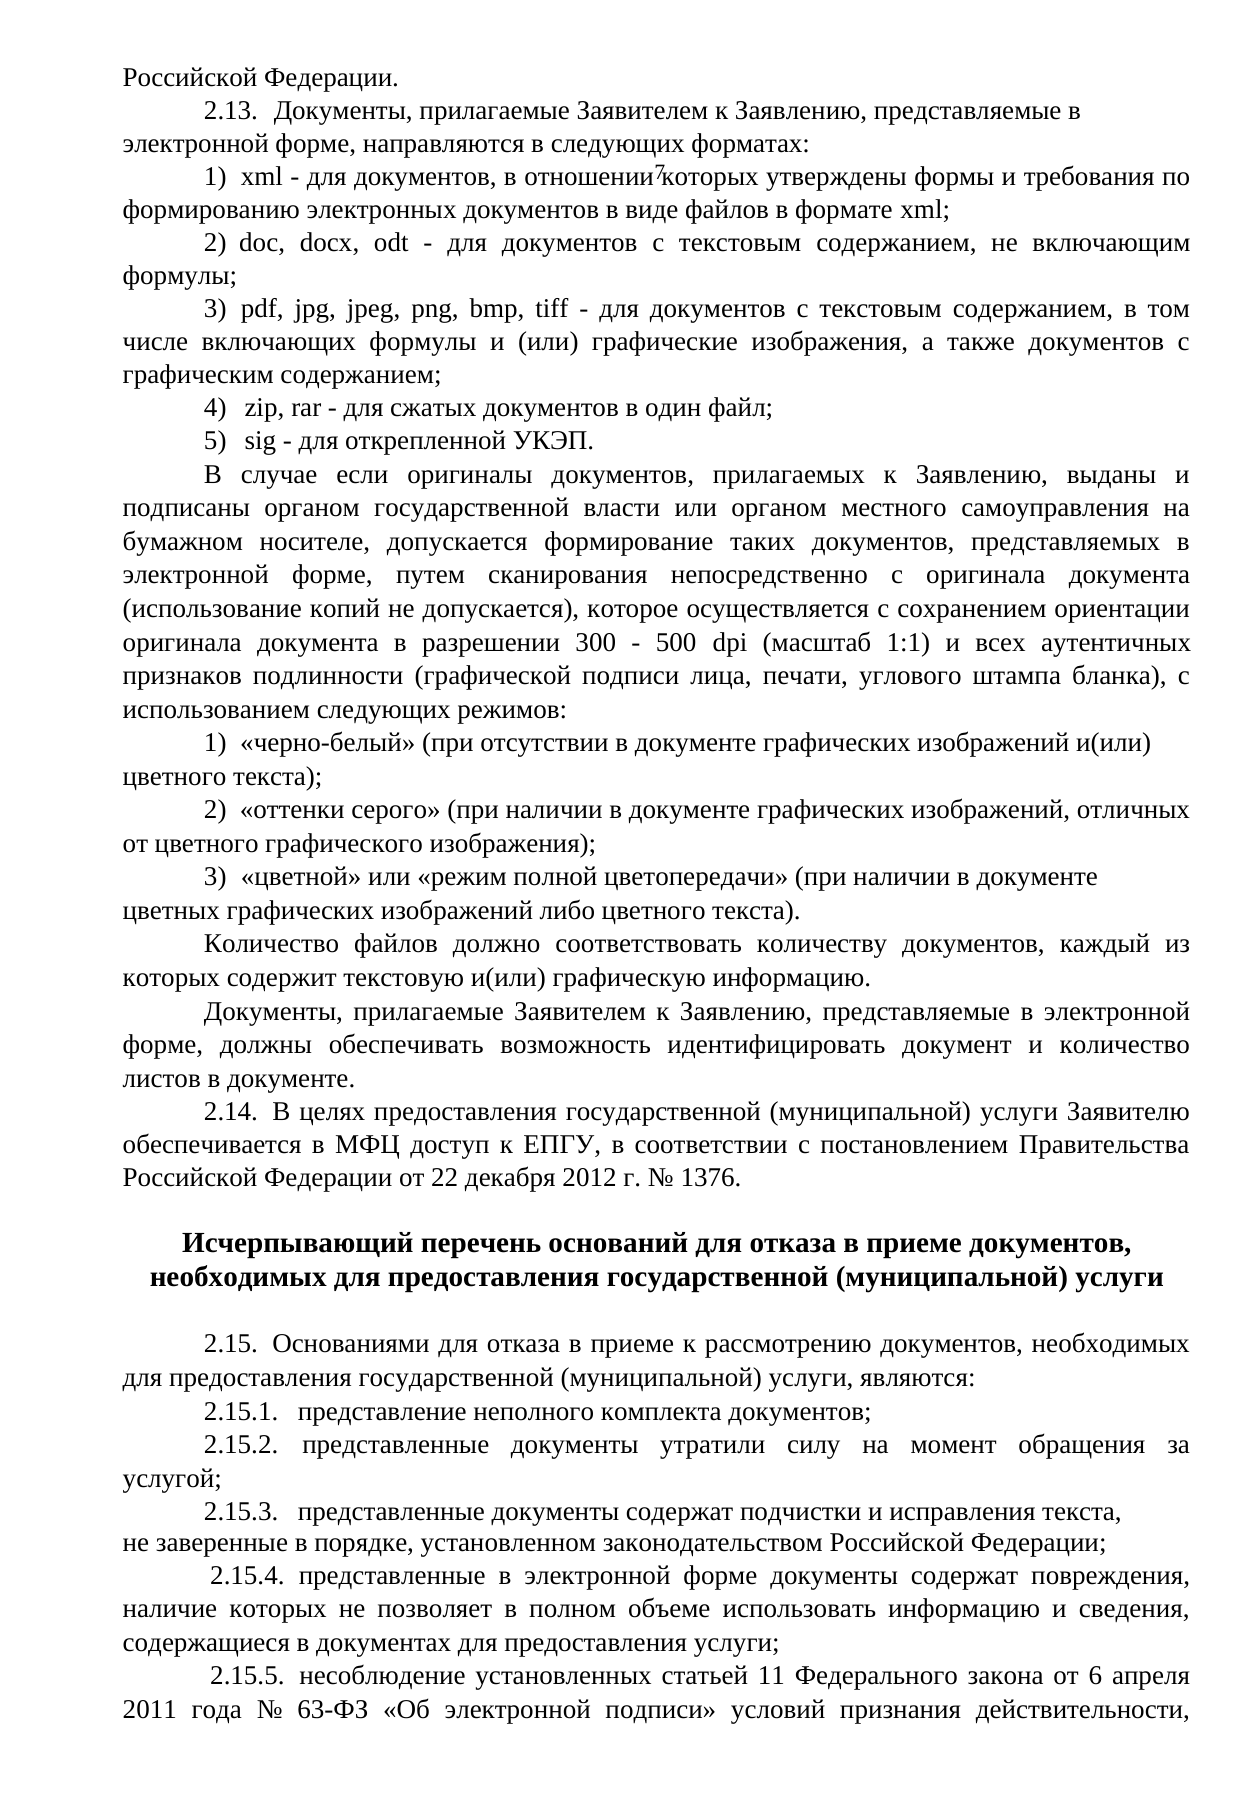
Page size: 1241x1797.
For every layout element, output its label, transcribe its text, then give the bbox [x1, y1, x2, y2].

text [122, 59, 1191, 93]
text электронной форме, направляются в следующих форматах: [122, 126, 1191, 159]
list Документы, прилагаемые Заявителем к Заявлению, представляемые в [122, 93, 1191, 126]
text Количество файлов должно соответствовать количеству документов, каждый из которых содержит текстовую и(или) графическую информацию. [122, 926, 1191, 993]
list doc, docx, odt - для документов с текстовым содержанием, не включающим формулы; [122, 225, 1191, 291]
list sig - для открепленной УКЭП. [122, 423, 1191, 456]
text не заверенные в порядке, установленном законодательством Российской Федерации; [122, 1527, 1191, 1557]
text Документы, прилагаемые Заявителем к Заявлению, представляемые в электронной форме, должны обеспечивать возможность идентифицировать документ и количество листов в документе. [122, 993, 1191, 1094]
list Основаниями для отказа в приеме к рассмотрению документов, необходимых для предоставления государственной (муниципальной) услуги, являются: [122, 1326, 1191, 1393]
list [122, 1658, 1191, 1725]
list zip, rar - для сжатых документов в один файл; [122, 390, 1191, 423]
list представленные документы содержат подчистки и исправления текста, [122, 1494, 1191, 1527]
text Исчерпывающий перечень оснований для отказа в приеме документов, необходимых для предоставления государственной (муниципальной) услуги [122, 1226, 1191, 1293]
list «черно-белый» (при отсутствии в документе графических изображений и(или) цветного текста); [122, 725, 1191, 792]
list представленные документы утратили силу на момент обращения за услугой; [122, 1427, 1191, 1494]
list «оттенки серого» (при наличии в документе графических изображений, отличных от цветного графического изображения); [122, 792, 1191, 859]
list представленные в электронной форме документы содержат повреждения, наличие которых не позволяет в полном объеме использовать информацию и сведения, содержащиеся в документах для предоставления услуги; [122, 1557, 1191, 1658]
text В случае если оригиналы документов, прилагаемых к Заявлению, выданы и подписаны органом государственной власти или органом местного самоуправления на бумажном носителе, допускается формирование таких документов, представляемых в электронной форме, путем сканирования непосредственно с оригинала документа (использование копий не допускается), которое осуществляется с сохранением ориентации оригинала документа в разрешении 300 - 500 dpi (масштаб 1:1) и всех аутентичных признаков подлинности (графической подписи лица, печати, углового штампа бланка), с использованием следующих режимов: [122, 456, 1191, 725]
list В целях предоставления государственной (муниципальной) услуги Заявителю обеспечивается в МФЦ доступ к ЕПГУ, в соответствии с постановлением Правительства Российской Федерации от 22 декабря 2012 г. № 1376. [122, 1094, 1191, 1193]
list pdf, jpg, jpeg, png, bmp, tiff - для документов с текстовым содержанием, в том числе включающих формулы и (или) графические изображения, а также документов с графическим содержанием; [122, 291, 1191, 390]
list «цветной» или «режим полной цветопередачи» (при наличии в документе цветных графических изображений либо цветного текста). [122, 859, 1191, 926]
list представление неполного комплекта документов; [122, 1393, 1191, 1427]
list xml - для документов, в отношении которых утверждены формы и требования по формированию электронных документов в виде файлов в формате xml; [122, 159, 1191, 225]
